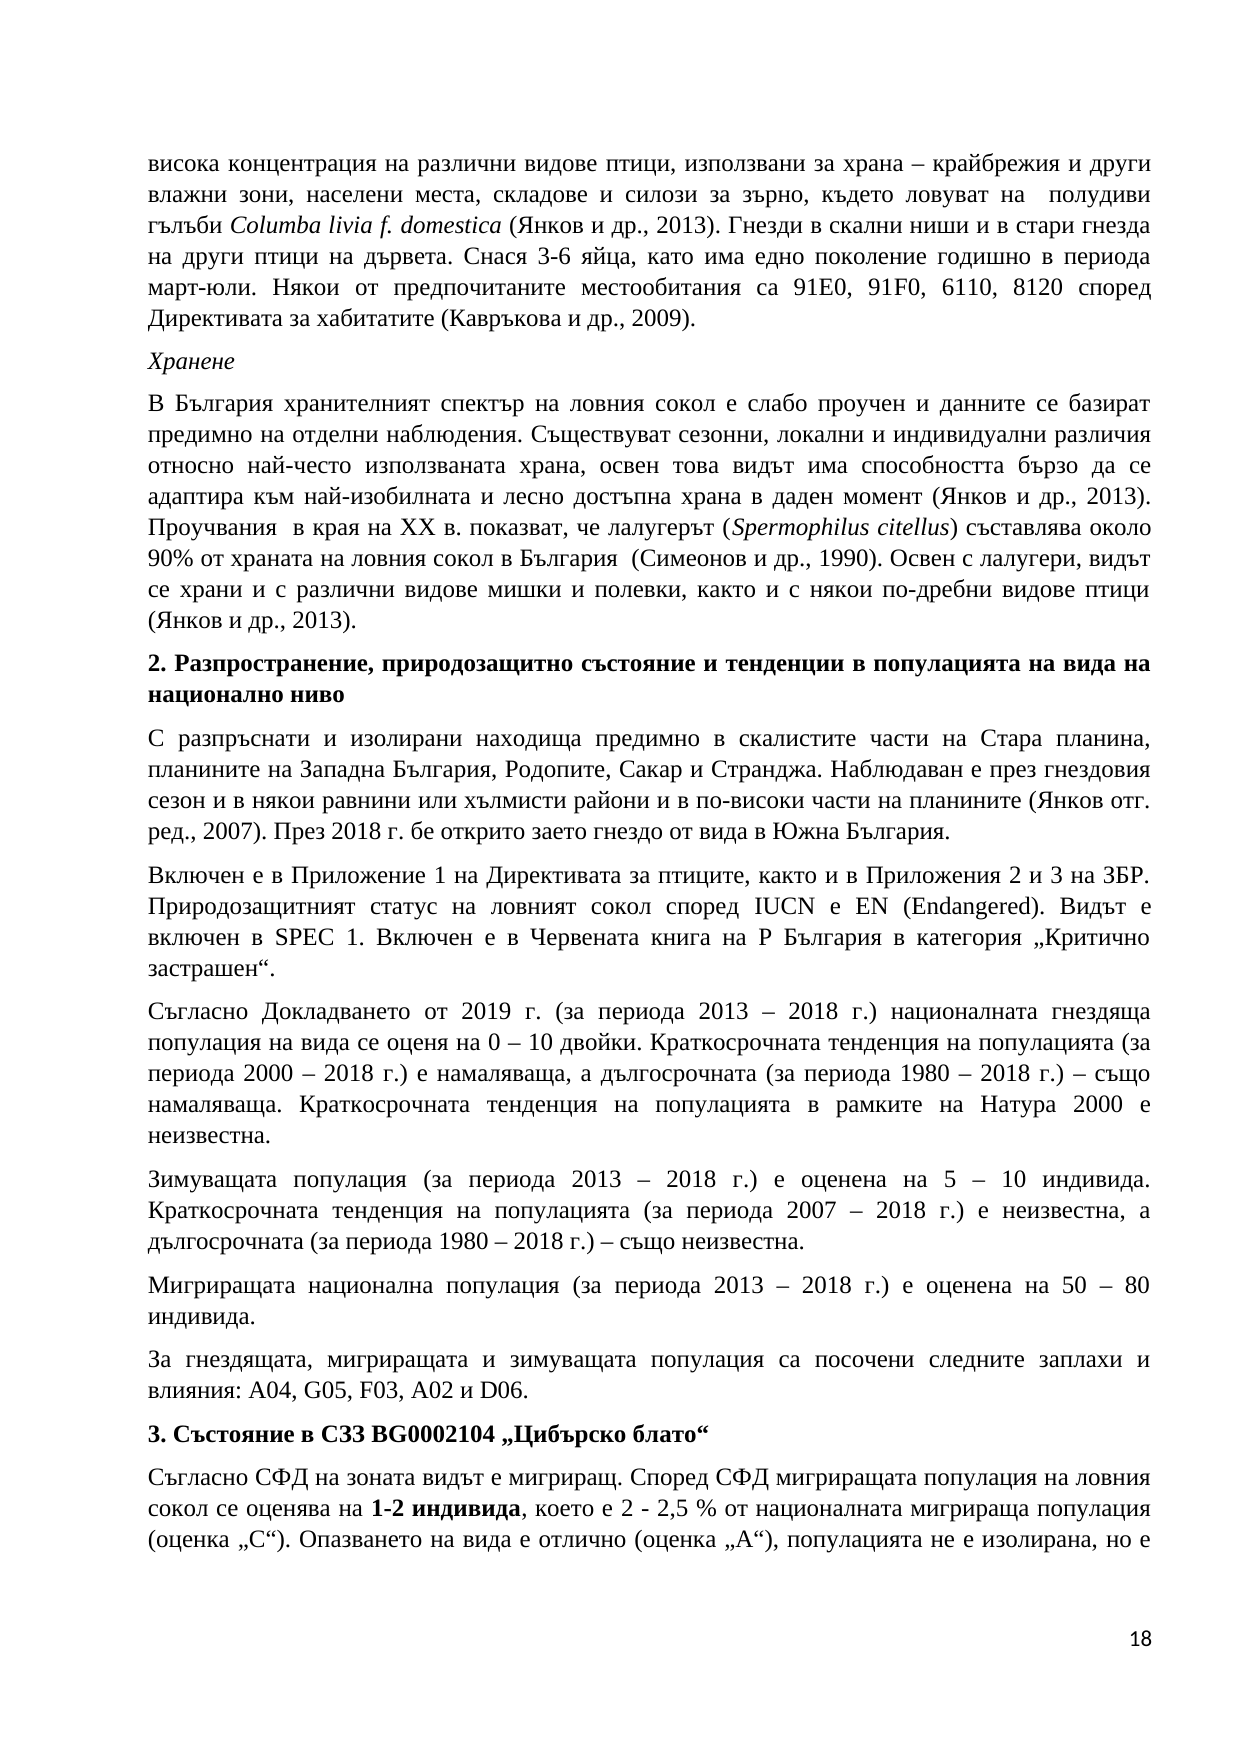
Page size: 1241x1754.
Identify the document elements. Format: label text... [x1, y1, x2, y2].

text Хранене [148, 346, 1152, 375]
text С разпръснати и изолирани находища предимно в скалистите части на Стара планина, планините на Западна България, Родопите, Сакар и Странджа. Наблюдаван е през гнездовия сезон и в някои равнини или хълмисти райони и в по-високи части на планините (Янков отг. ред., 2007). През 2018 г. бе открито заето гнездо от вида в Южна България. [148, 723, 1152, 845]
text 2. Разпространение, природозащитно състояние и тенденции в популацията на вида на национално ниво [148, 648, 1152, 708]
text 3. Състояние в СЗЗ BG0002104 „Цибърско блато“ [148, 1419, 1152, 1448]
text Мигриращата национална популация (за периода 2013 – 2018 г.) е оценена на 50 – 80 индивида. [148, 1270, 1152, 1329]
text Включен е в Приложение 1 на Директивата за птиците, както и в Приложения 2 и 3 на ЗБР. Природозащитният статус на ловният сокол според IUCN е EN (Endangered). Видът е включен в SPEC 1. Включен е в Червената книга на Р България в категория „Критично застрашен“. [148, 860, 1152, 982]
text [148, 1462, 1152, 1553]
text Зимуващата популация (за периода 2013 – 2018 г.) е оценена на 5 – 10 индивида. Краткосрочната тенденция на популацията (за периода 2007 – 2018 г.) е неизвестна, а дългосрочната (за периода 1980 – 2018 г.) – също неизвестна. [148, 1164, 1152, 1255]
text За гнездящата, мигриращата и зимуващата популация са посочени следните заплахи и влияния: A04, G05, F03, A02 и D06. [148, 1344, 1152, 1404]
text В България хранителният спектър на ловния сокол е слабо проучен и данните се базират предимно на отделни наблюдения. Съществуват сезонни, локални и индивидуални различия относно най-често използваната храна, освен това видът има способността бързо да се адаптира към най-изобилната и лесно достъпна храна в даден момент (Янков и др., 2013). Проучвания в края на ХХ в. показват, че лалугерът (Spermophilus citellus) съставлява около 90% от храната на ловния сокол в България (Симеонов и др., 1990). Освен с лалугери, видът се храни и с различни видове мишки и полевки, както и с някои по-дребни видове птици (Янков и др., 2013). [148, 388, 1152, 634]
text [148, 148, 1152, 332]
text Съгласно Докладването от 2019 г. (за периода 2013 – 2018 г.) националната гнездяща популация на вида се оценя на 0 – 10 двойки. Краткосрочната тенденция на популацията (за периода 2000 – 2018 г.) е намаляваща, а дългосрочната (за периода 1980 – 2018 г.) – също намаляваща. Краткосрочната тенденция на популацията в рамките на Натура 2000 е неизвестна. [148, 996, 1152, 1149]
